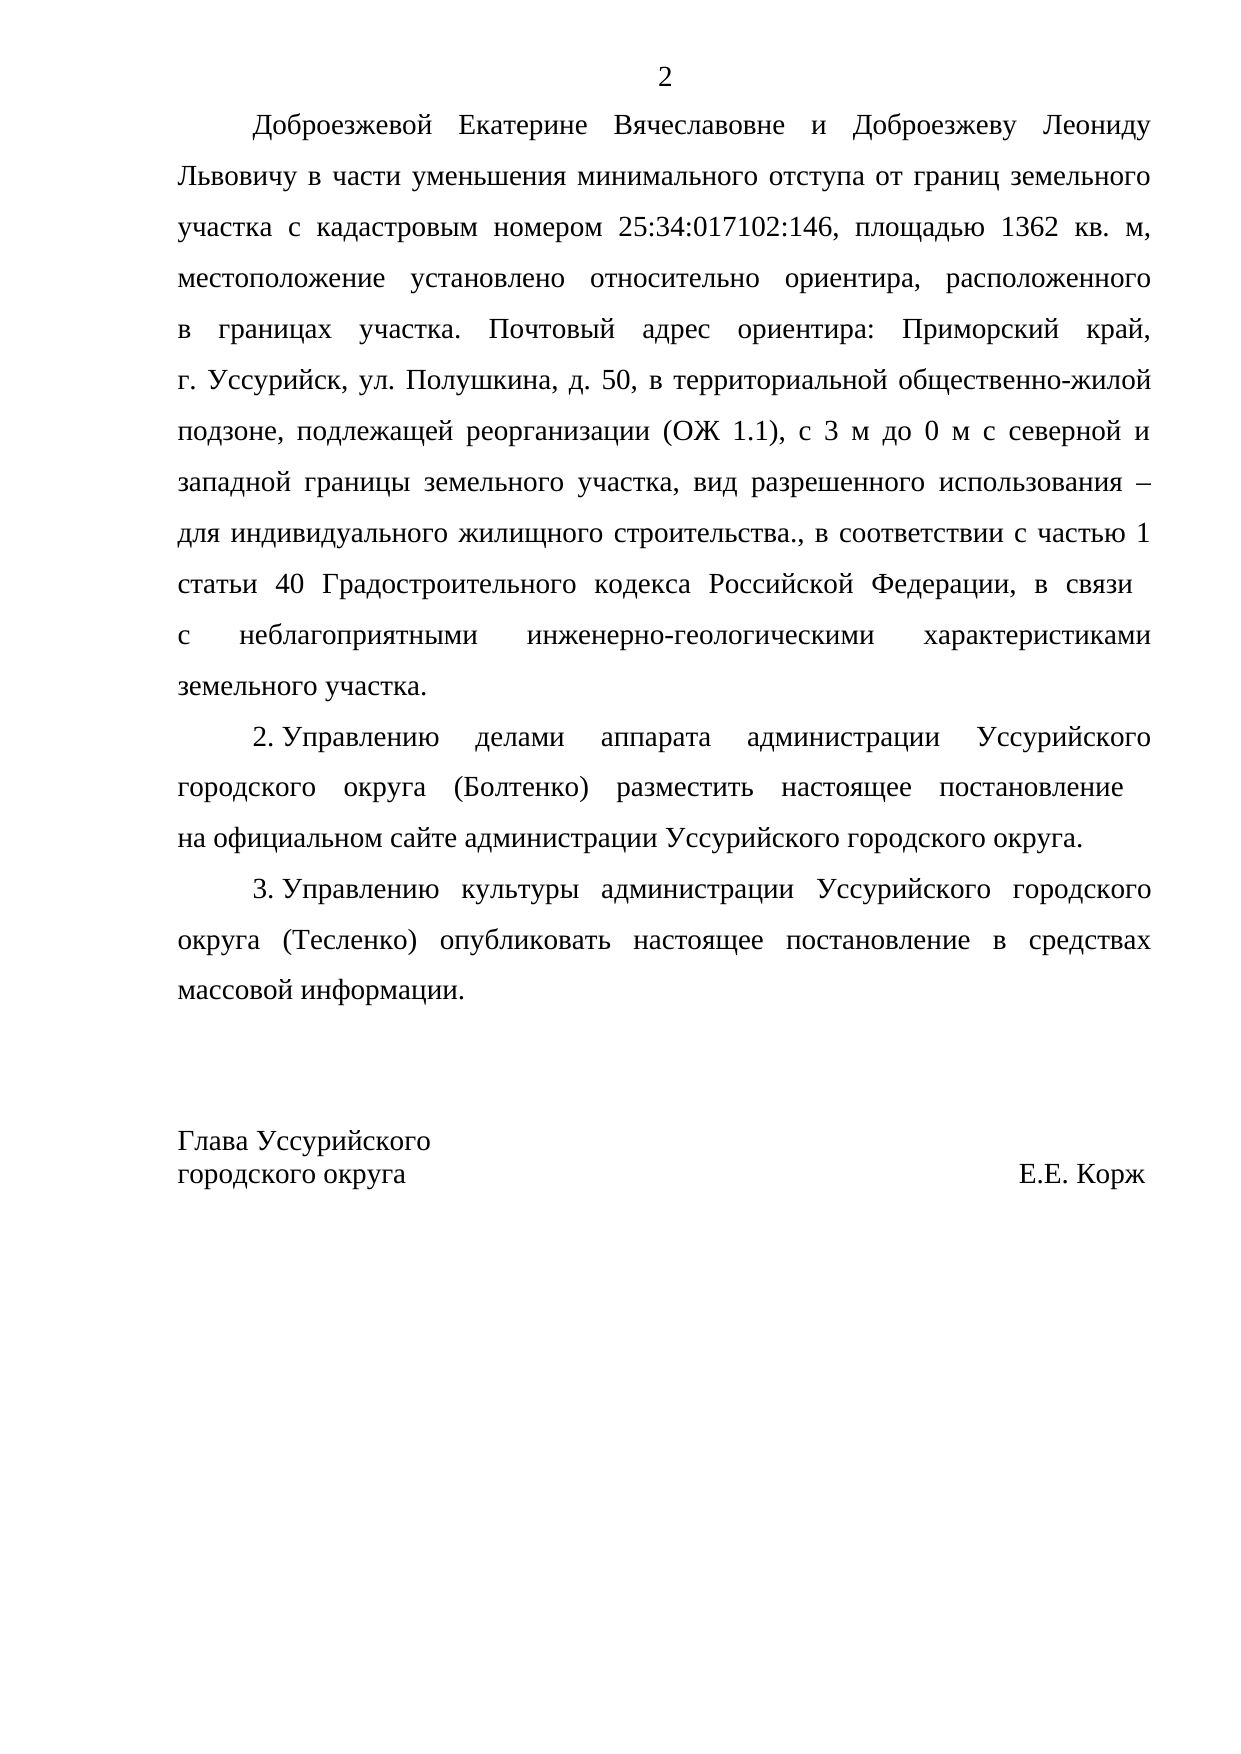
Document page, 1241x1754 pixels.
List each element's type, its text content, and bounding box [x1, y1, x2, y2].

text 2. Управлению делами аппарата администрации Уссурийского городского округа (Болтенко) разместить настоящее постановление на официальном сайте администрации Уссурийского городского округа. [177, 719, 1152, 854]
text Доброезжевой Екатерине Вячеславовне и Доброезжеву Леониду Львовичу в части уменьшения минимального отступа от границ земельного участка с кадастровым номером 25:34:017102:146, площадью 1362 кв. м, местоположение установлено относительно ориентира, расположенного в границах участка. Почтовый адрес ориентира: Приморский край, г. Уссурийск, ул. Полушкина, д. 50, в территориальной общественно-жилой подзоне, подлежащей реорганизации (ОЖ 1.1), с 3 м до 0 м с северной и западной границы земельного участка, вид разрешенного использования – для индивидуального жилищного строительства., в соответствии с частью 1 статьи 40 Градостроительного кодекса Российской Федерации, в связи с неблагоприятными инженерно-геологическими характеристиками земельного участка. [177, 107, 1152, 701]
text Глава Уссурийского городского округа Е.Е. Корж [177, 1123, 1152, 1190]
title 3. Управлению культуры администрации Уссурийского городского округа (Тесленко) опубликовать настоящее постановление в средствах массовой информации. [177, 871, 1152, 1006]
